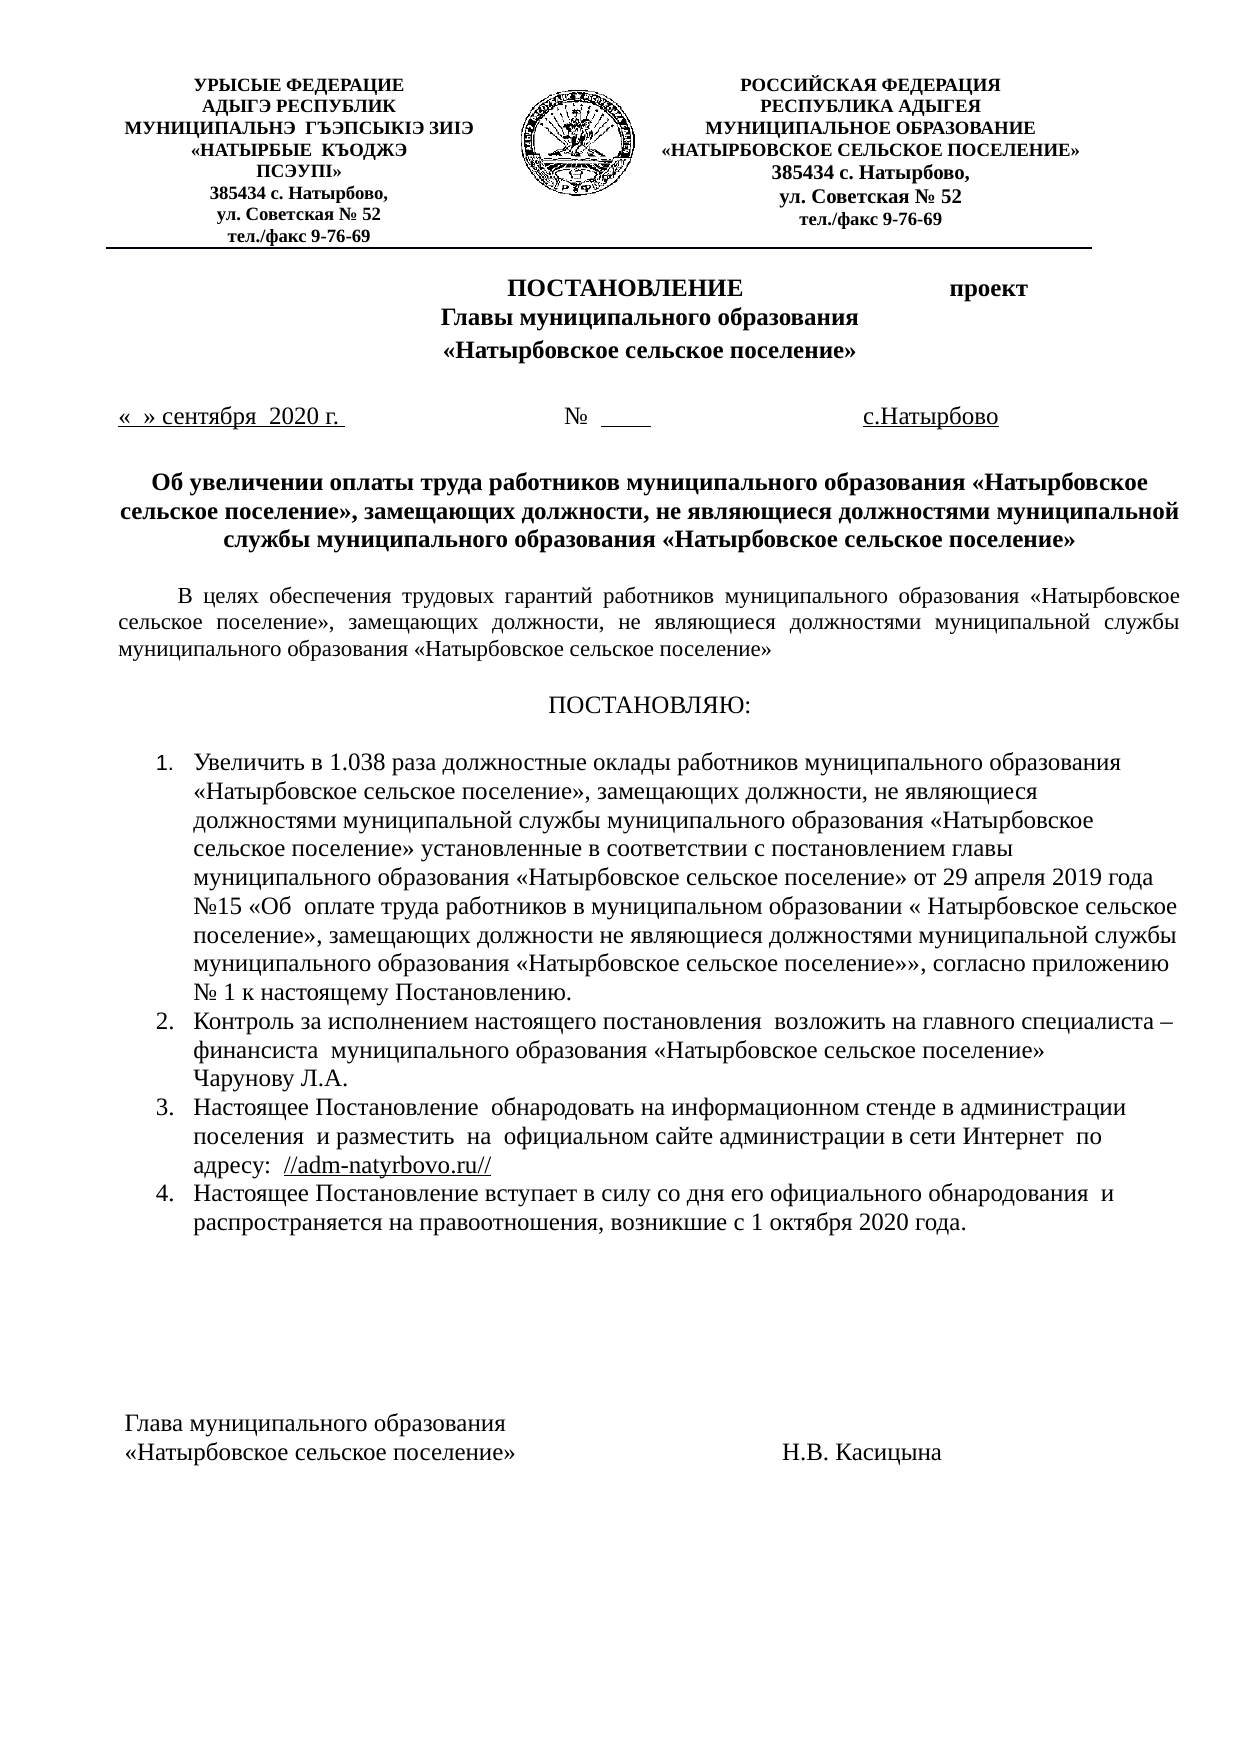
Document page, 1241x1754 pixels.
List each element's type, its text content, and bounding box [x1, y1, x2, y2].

text поселения и разместить на официальном сайте администрации в сети Интернет по [193, 1121, 1181, 1150]
text В целях обеспечения трудовых гарантий работников муниципального образования «Натырбовское сельское поселение», замещающих должности, не являющиеся должностями муниципальной службы муниципального образования «Натырбовское сельское поселение» [118, 582, 1181, 661]
text «Натырбовское сельское поселение» [118, 335, 1181, 364]
table_header УРЫСЫЕ ФЕДЕРАЦИЕ АДЫГЭ РЕСПУБЛИК МУНИЦИПАЛЬНЭ ГЪЭПСЫКIЭ ЗИIЭ «НАТЫРБЫЕ КЪОДЖЭ ПСЭУПI» 385434 с. Натырбово, ул. Советская № 52 тел./факс 9-76-69 [106, 74, 492, 246]
table_header РОССИЙСКАЯ ФЕДЕРАЦИЯ РЕСПУБЛИКА АДЫГЕЯ МУНИЦИПАЛЬНОЕ ОБРАЗОВАНИЕ «НАТЫРБОВСКОЕ СЕЛЬСКОЕ ПОСЕЛЕНИЕ» 385434 с. Натырбово, ул. Советская № 52 тел./факс 9-76-69 [649, 74, 1092, 246]
picture [503, 73, 649, 204]
table_header [492, 74, 649, 246]
text «Натырбовское сельское поселение» Н.В. Касицына [118, 1437, 1181, 1466]
text Глава муниципального образования [118, 1408, 1181, 1437]
text Главы муниципального образования [118, 302, 1181, 331]
list Настоящее Постановление вступает в силу со дня его официального обнародования и [156, 1178, 1181, 1207]
text ПОСТАНОВЛЕНИЕ проект [118, 273, 1181, 302]
list Настоящее Постановление обнародовать на информационном стенде в администрации [156, 1092, 1181, 1121]
list Увеличить в 1.038 раза должностные оклады работников муниципального образования «Натырбовское сельское поселение», замещающих должности, не являющиеся должностями муниципальной службы муниципального образования «Натырбовское сельское поселение» установленные в соответствии с постановлением главы муниципального образования «Натырбовское сельское поселение» от 29 апреля 2019 года №15 «Об оплате труда работников в муниципальном образовании « Натырбовское сельское поселение», замещающих должности не являющиеся должностями муниципальной службы муниципального образования «Натырбовское сельское поселение»», согласно приложению № 1 к настоящему Постановлению. [156, 747, 1181, 1006]
text Об увеличении оплаты труда работников муниципального образования «Натырбовское сельское поселение», замещающих должности, не являющиеся должностями муниципальной службы муниципального образования «Натырбовское сельское поселение» [118, 467, 1181, 553]
text адресу: //adm-natyrbovo.ru// [193, 1150, 1181, 1178]
text « » сентября 2020 г. № с.Натырбово [118, 401, 1181, 430]
text распространяется на правоотношения, возникшие с 1 октября 2020 года. [193, 1207, 1181, 1236]
text ПОСТАНОВЛЯЮ: [118, 690, 1181, 718]
list Контроль за исполнением настоящего постановления возложить на главного специалиста –финансиста муниципального образования «Натырбовское сельское поселение» Чарунову Л.А. [156, 1006, 1181, 1092]
